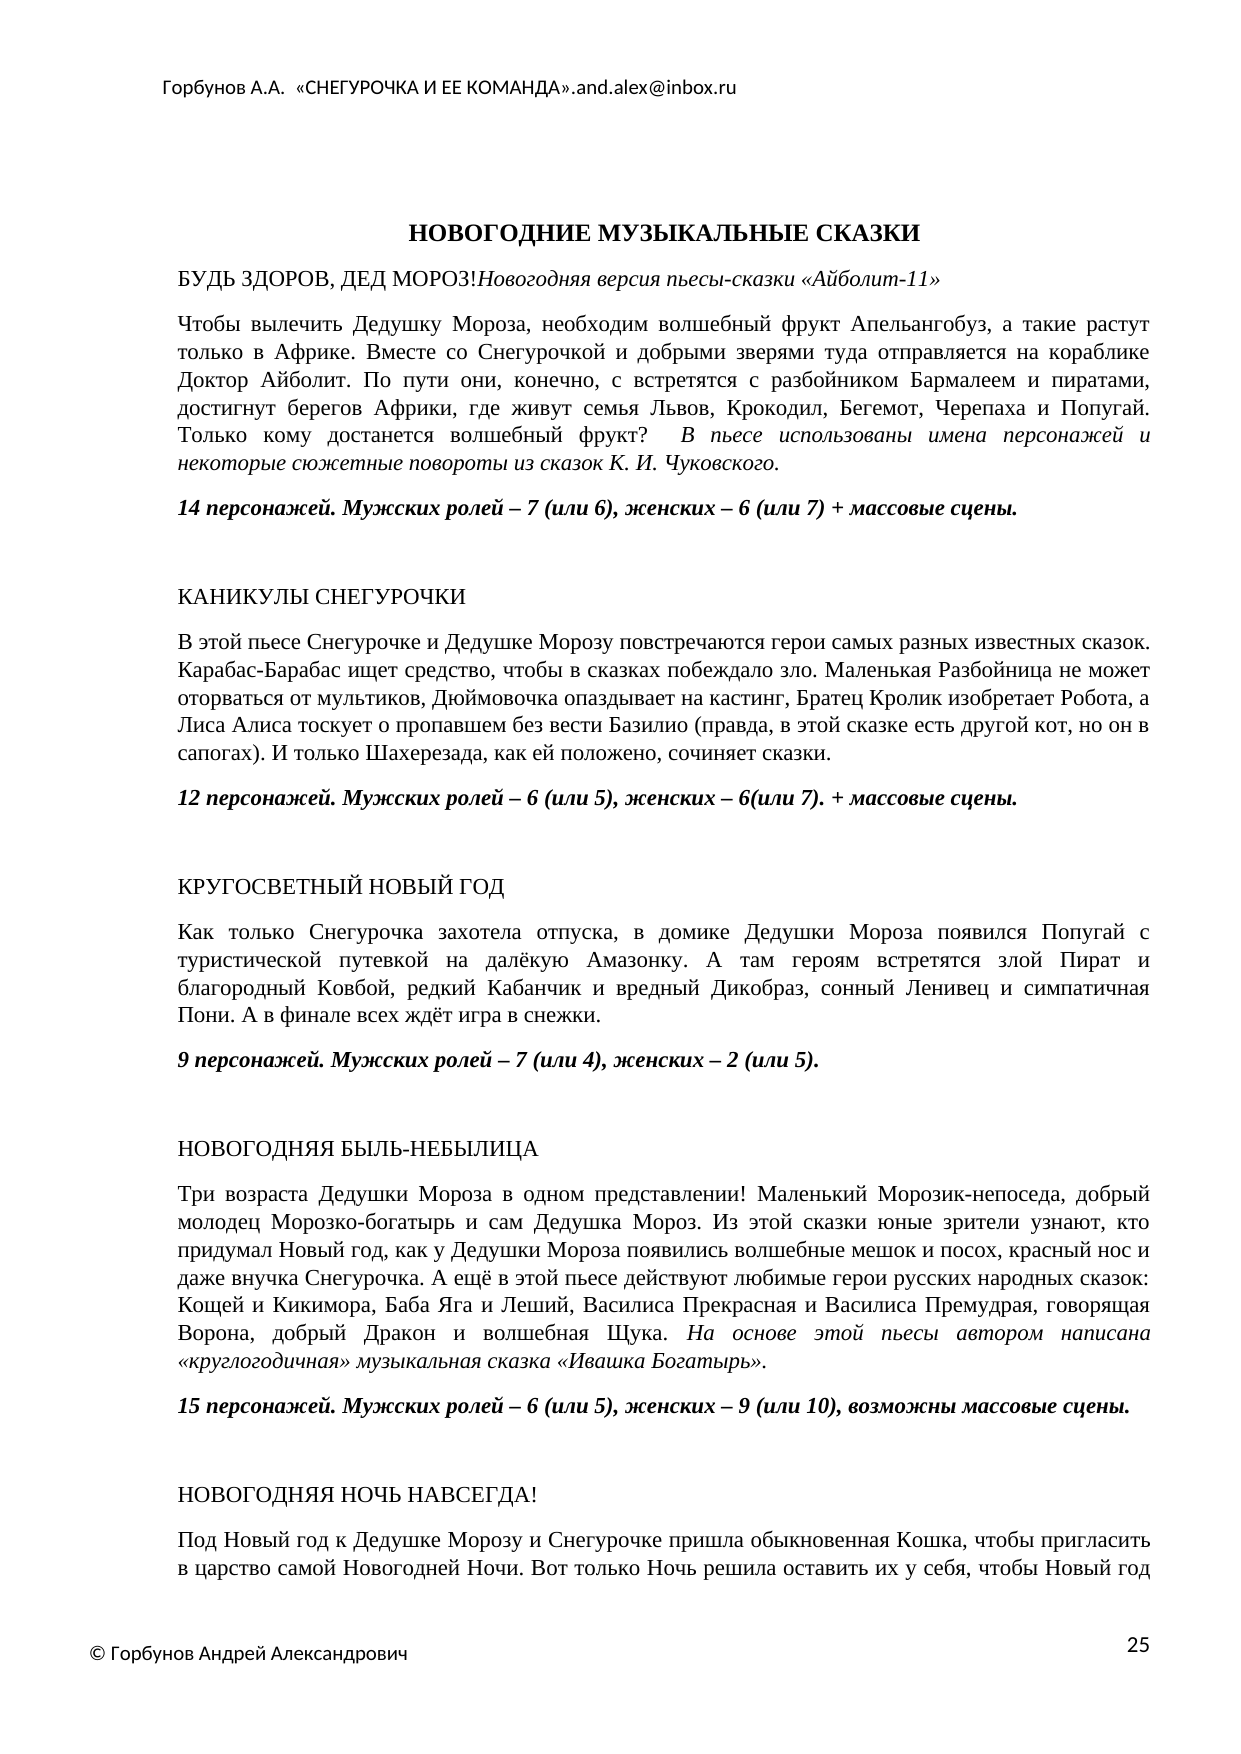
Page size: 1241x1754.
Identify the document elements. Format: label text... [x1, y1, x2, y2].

text КАНИКУЛЫ СНЕГУРОЧКИ [177, 583, 1152, 609]
text Чтобы вылечить Дедушку Мороза, необходим волшебный фрукт Апельангобуз, а такие растут только в Африке. Вместе со Снегурочкой и добрыми зверями туда отправляется на кораблике Доктор Айболит. По пути они, конечно, с встретятся с разбойником Бармалеем и пиратами, достигнут берегов Африки, где живут семья Львов, Крокодил, Бегемот, Черепаха и Попугай. Только кому достанется волшебный фрукт? В пьесе использованы имена персонажей и некоторые сюжетные повороты из сказок К. И. Чуковского. [177, 310, 1152, 476]
text НОВОГОДНЯЯ БЫЛЬ-НЕБЫЛИЦА [177, 1135, 1152, 1162]
text 15 персонажей. Мужских ролей – 6 (или 5), женских – 9 (или 10), возможны массовые сцены. [177, 1392, 1152, 1418]
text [177, 1526, 1152, 1580]
text 12 персонажей. Мужских ролей – 6 (или 5), женских – 6(или 7). + массовые сцены. [177, 784, 1152, 810]
text 14 персонажей. Мужских ролей – 7 (или 6), женских – 6 (или 7) + массовые сцены. [177, 494, 1152, 520]
text В этой пьесе Снегурочке и Дедушке Морозу повстречаются герои самых разных известных сказок. Карабас-Барабас ищет средство, чтобы в сказках побеждало зло. Маленькая Разбойница не может оторваться от мультиков, Дюймовочка опаздывает на кастинг, Братец Кролик изобретает Робота, а Лиса Алиса тоскует о пропавшем без вести Базилио (правда, в этой сказке есть другой кот, но он в сапогах). И только Шахерезада, как ей положено, сочиняет сказки. [177, 628, 1152, 766]
text КРУГОСВЕТНЫЙ НОВЫЙ ГОД [177, 873, 1152, 899]
text БУДЬ ЗДОРОВ, ДЕД МОРОЗ!Новогодняя версия пьесы-сказки «Айболит-11» [177, 265, 1152, 292]
text НОВОГОДНЯЯ НОЧЬ НАВСЕГДА! [177, 1481, 1152, 1507]
text НОВОГОДНИЕ МУЗЫКАЛЬНЫЕ СКАЗКИ [177, 218, 1152, 247]
text 9 персонажей. Мужских ролей – 7 (или 4), женских – 2 (или 5). [177, 1046, 1152, 1072]
text Как только Снегурочка захотела отпуска, в домике Дедушки Мороза появился Попугай с туристической путевкой на далёкую Амазонку. А там героям встретятся злой Пират и благородный Ковбой, редкий Кабанчик и вредный Дикобраз, сонный Ленивец и симпатичная Пони. А в финале всех ждёт игра в снежки. [177, 918, 1152, 1028]
text Три возраста Дедушки Мороза в одном представлении! Маленький Морозик-непоседа, добрый молодец Морозко-богатырь и сам Дедушка Мороз. Из этой сказки юные зрители узнают, кто придумал Новый год, как у Дедушки Мороза появились волшебные мешок и посох, красный нос и даже внучка Снегурочка. А ещё в этой пьесе действуют любимые герои русских народных сказок: Кощей и Кикимора, Баба Яга и Леший, Василиса Прекрасная и Василиса Премудрая, говорящая Ворона, добрый Дракон и волшебная Щука. На основе этой пьесы автором написана «круглогодичная» музыкальная сказка «Ивашка Богатырь». [177, 1180, 1152, 1374]
